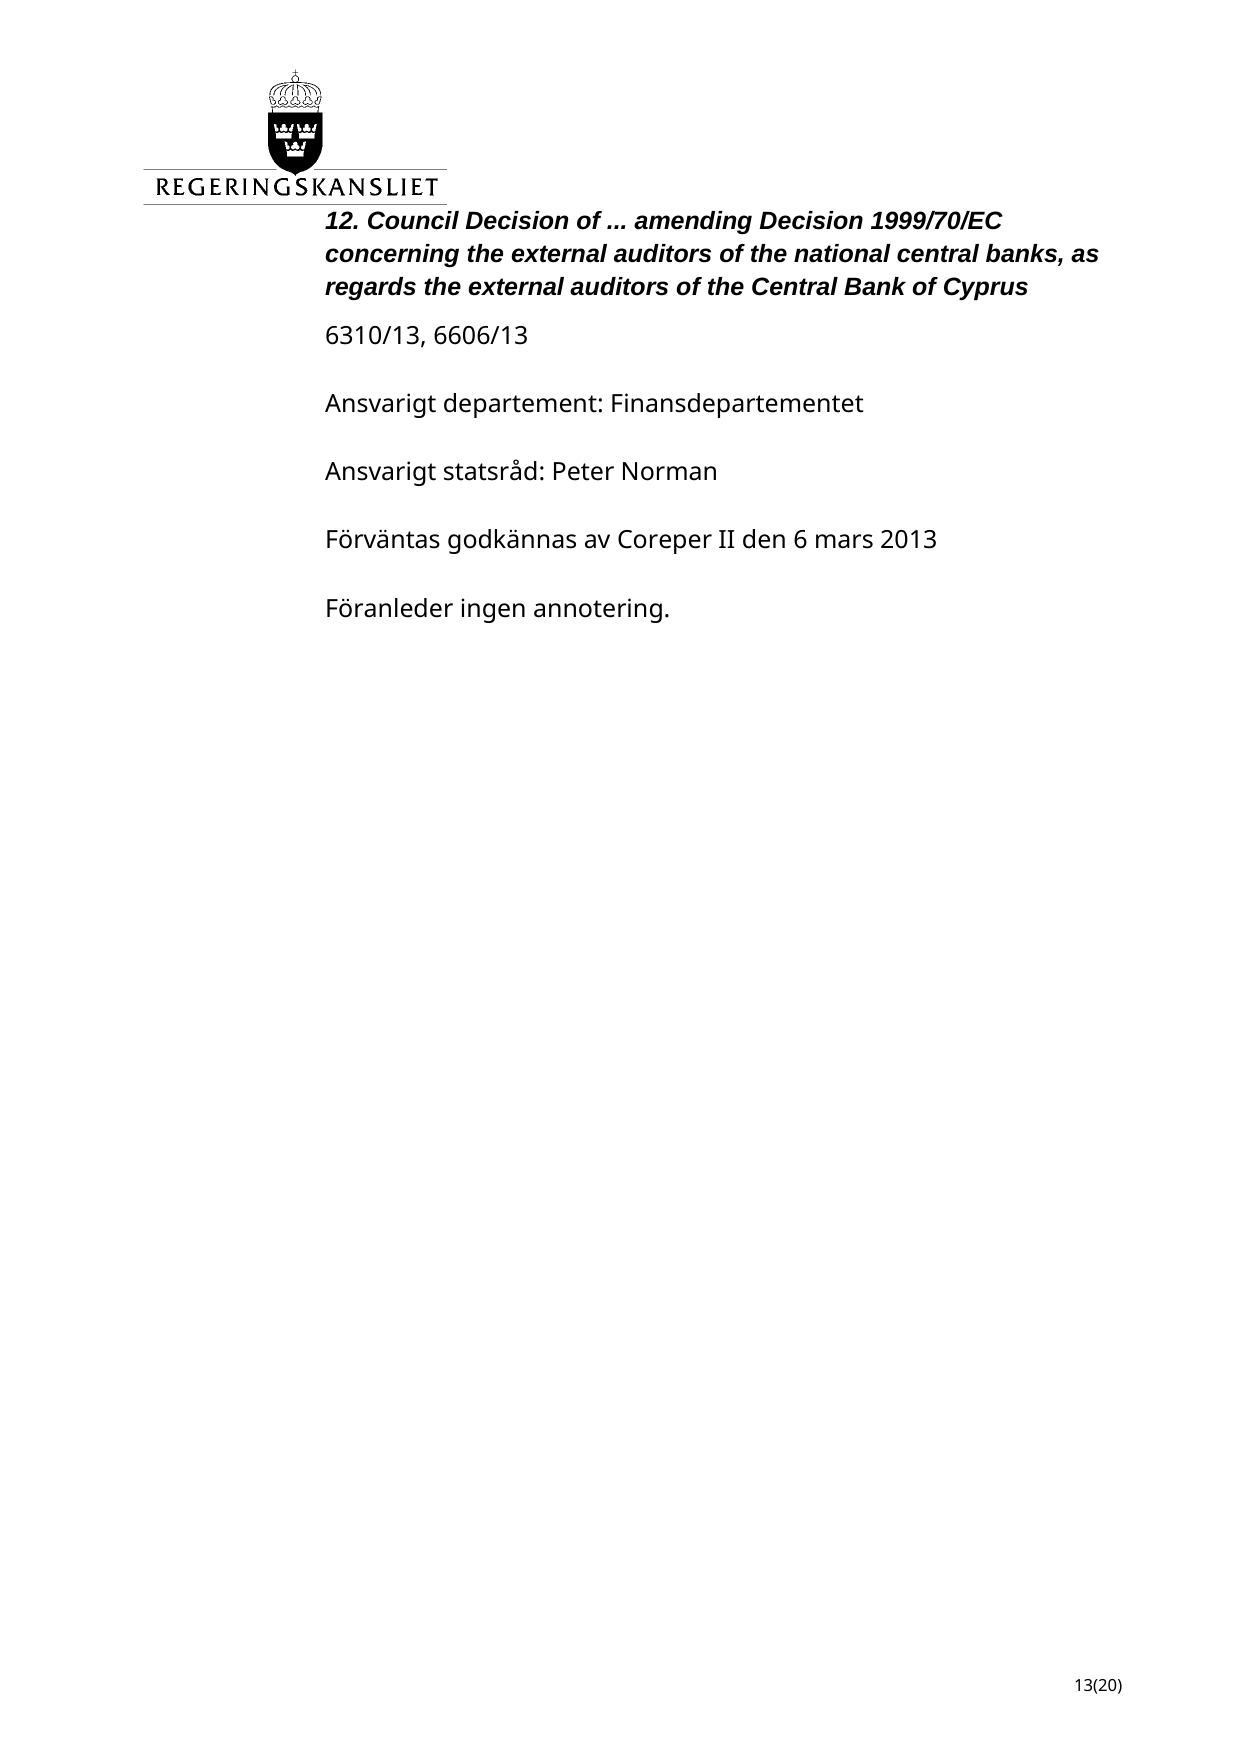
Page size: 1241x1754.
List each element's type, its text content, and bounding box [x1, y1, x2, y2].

text Ansvarigt departement: Finansdepartementet [325, 386, 1122, 420]
text Föranleder ingen annotering. [325, 590, 1122, 624]
text Ansvarigt statsråd: Peter Norman [325, 454, 1122, 488]
picture [141, 67, 449, 207]
text 6310/13, 6606/13 [325, 318, 1122, 352]
text Förväntas godkännas av Coreper II den 6 mars 2013 [325, 522, 1122, 556]
subtitle 12. Council Decision of ... amending Decision 1999/70/EC concerning the external auditors of the national central banks, as regards the external auditors of the Central Bank of Cyprus [325, 161, 1122, 301]
